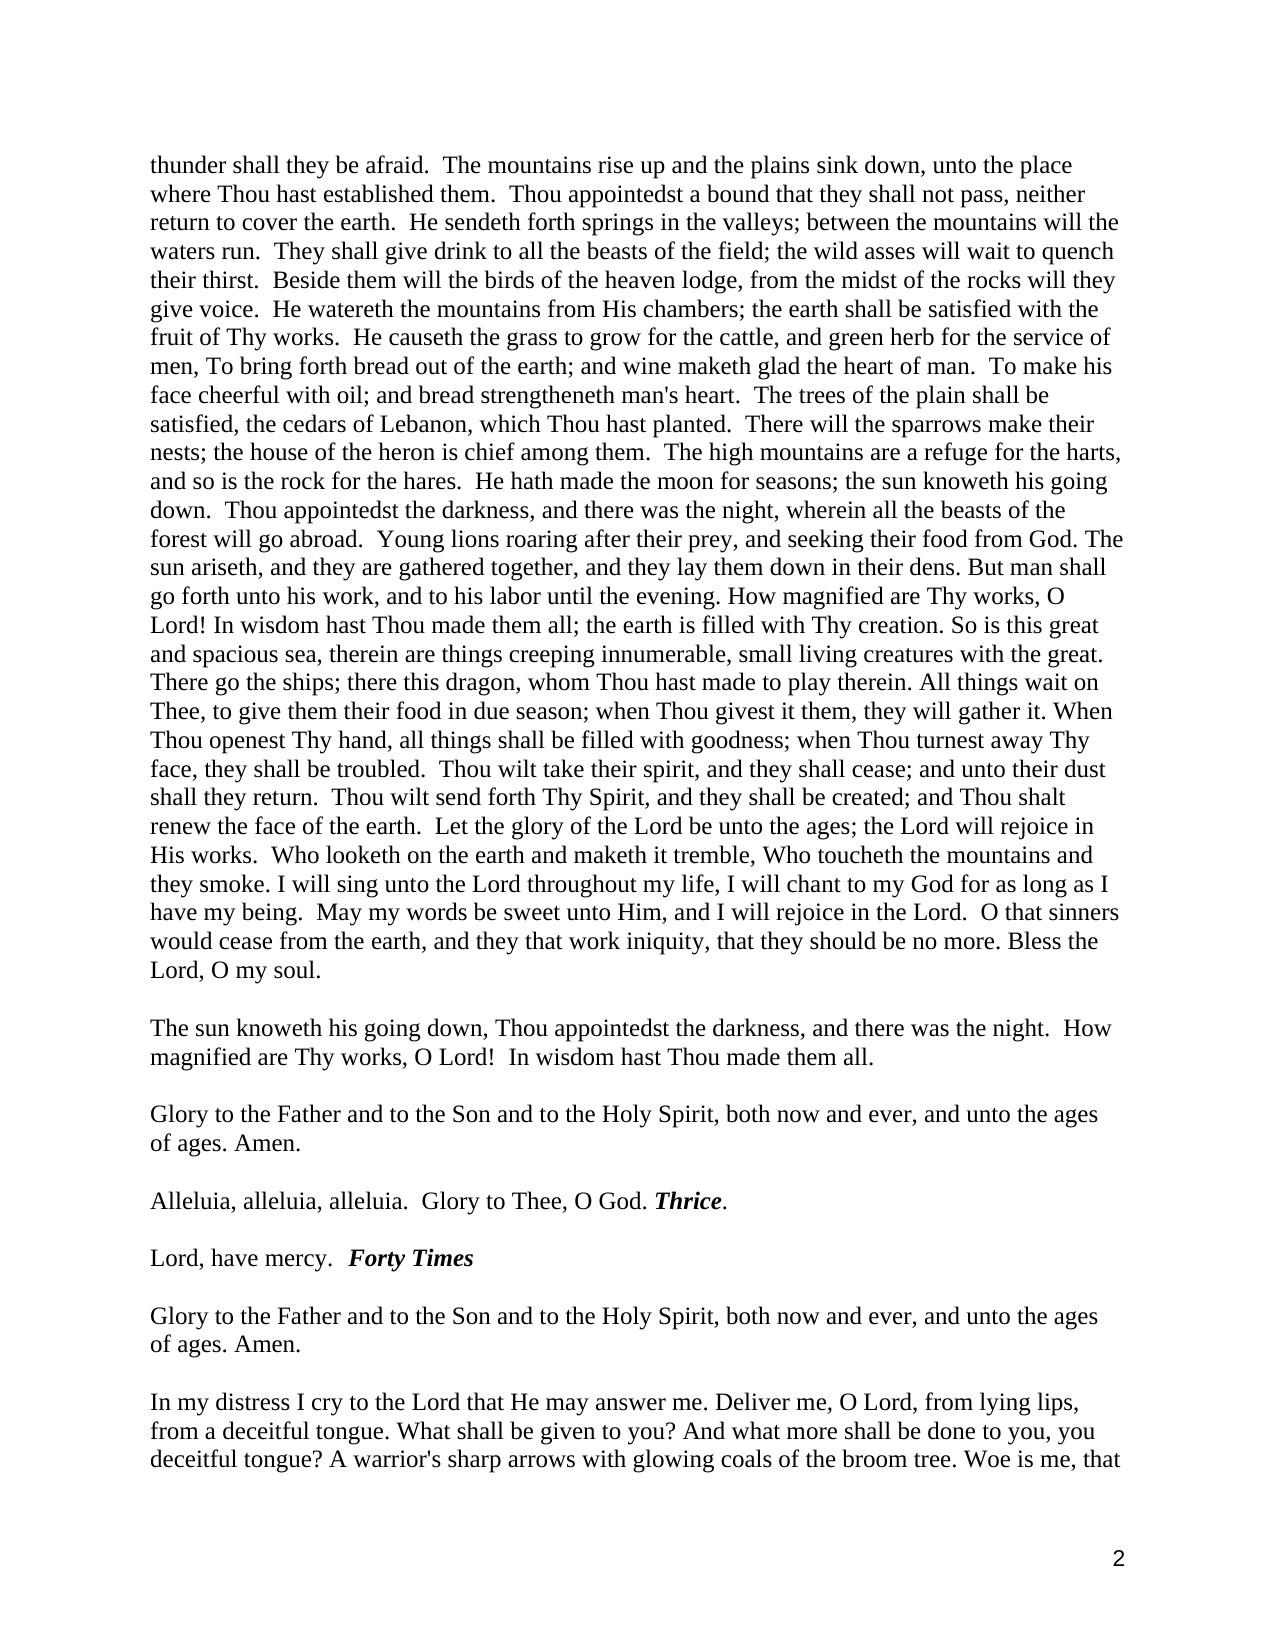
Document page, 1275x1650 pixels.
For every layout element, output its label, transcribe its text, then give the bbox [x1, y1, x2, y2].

text The sun knoweth his going down, Thou appointedst the darkness, and there was the night. How magnified are Thy works, O Lord! In wisdom hast Thou made them all. [150, 1013, 1125, 1070]
text Glory to the Father and to the Son and to the Holy Spirit, both now and ever, and unto the ages of ages. Amen. [150, 1301, 1125, 1358]
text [150, 150, 1125, 984]
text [150, 1387, 1125, 1473]
text Glory to the Father and to the Son and to the Holy Spirit, both now and ever, and unto the ages of ages. Amen. [150, 1099, 1125, 1157]
text Alleluia, alleluia, alleluia. Glory to Thee, O God. Thrice. [150, 1186, 1125, 1214]
text Lord, have mercy. Forty Times [150, 1243, 1125, 1272]
